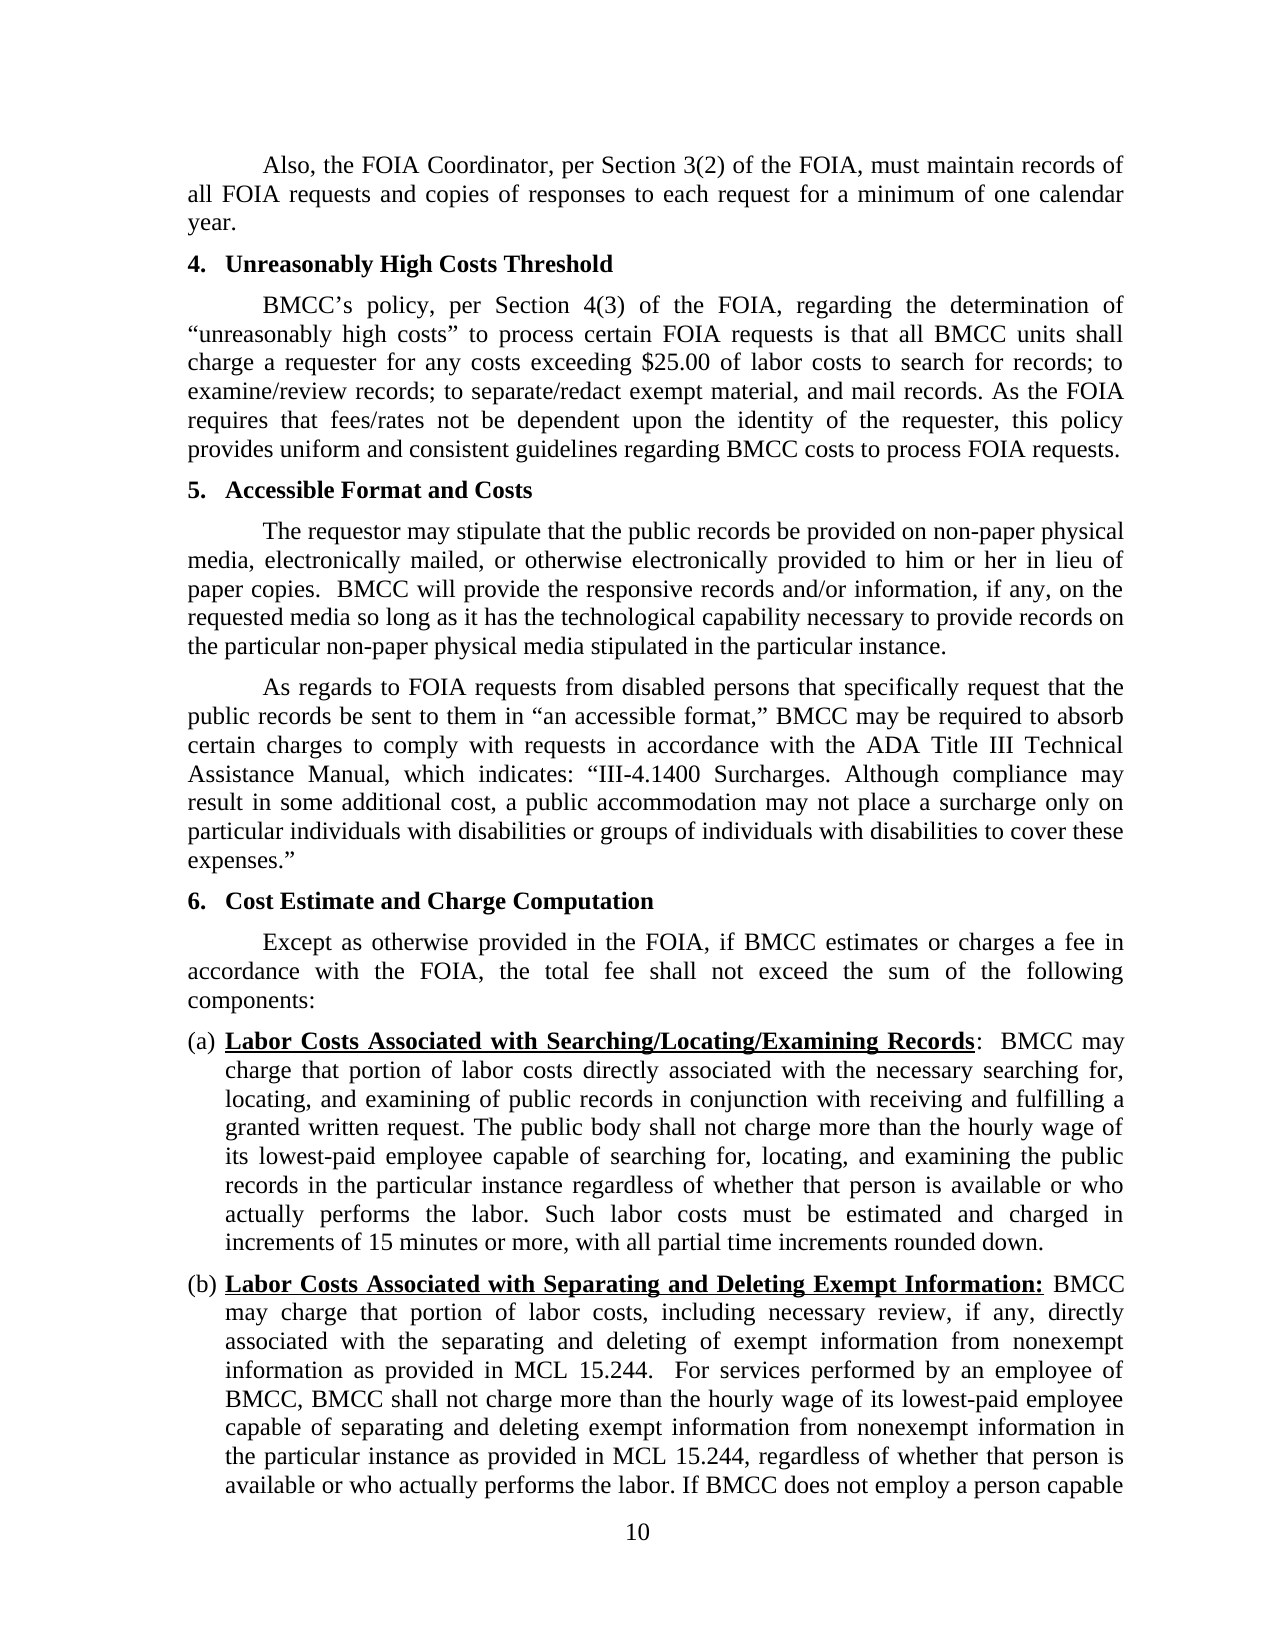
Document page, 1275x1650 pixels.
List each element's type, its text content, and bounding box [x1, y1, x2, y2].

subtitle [187, 1269, 1125, 1499]
text BMCC’s policy, per Section 4(3) of the FOIA, regarding the determination of “unreasonably high costs” to process certain FOIA requests is that all BMCC units shall charge a requester for any costs exceeding $25.00 of labor costs to search for records; to examine/review records; to separate/redact exempt material, and mail records. As the FOIA requires that fees/rates not be dependent upon the identity of the requester, this policy provides uniform and consistent guidelines regarding BMCC costs to process FOIA requests. [187, 290, 1125, 462]
subtitle Cost Estimate and Charge Computation [187, 886, 1125, 915]
text Also, the FOIA Coordinator, per Section 3(2) of the FOIA, must maintain records of all FOIA requests and copies of responses to each request for a minimum of one calendar year. [187, 150, 1125, 236]
subtitle Labor Costs Associated with Searching/Locating/Examining Records: BMCC may charge that portion of labor costs directly associated with the necessary searching for, locating, and examining of public records in conjunction with receiving and fulfilling a granted written request. The public body shall not charge more than the hourly wage of its lowest-paid employee capable of searching for, locating, and examining the public records in the particular instance regardless of whether that person is available or who actually performs the labor. Such labor costs must be estimated and charged in increments of 15 minutes or more, with all partial time increments rounded down. [187, 1026, 1125, 1256]
subtitle Unreasonably High Costs Threshold [187, 249, 1125, 277]
text As regards to FOIA requests from disabled persons that specifically request that the public records be sent to them in “an accessible format,” BMCC may be required to absorb certain charges to comply with requests in accordance with the ADA Title III Technical Assistance Manual, which indicates: “III-4.1400 Surcharges. Although compliance may result in some additional cost, a public accommodation may not place a surcharge only on particular individuals with disabilities or groups of individuals with disabilities to cover these expenses.” [187, 672, 1125, 874]
text Except as otherwise provided in the FOIA, if BMCC estimates or charges a fee in accordance with the FOIA, the total fee shall not exceed the sum of the following components: [187, 927, 1125, 1014]
text The requestor may stipulate that the public records be provided on non-paper physical media, electronically mailed, or otherwise electronically provided to him or her in lieu of paper copies. BMCC will provide the responsive records and/or information, if any, on the requested media so long as it has the technological capability necessary to provide records on the particular non-paper physical media stipulated in the particular instance. [187, 516, 1125, 660]
subtitle Accessible Format and Costs [187, 475, 1125, 504]
